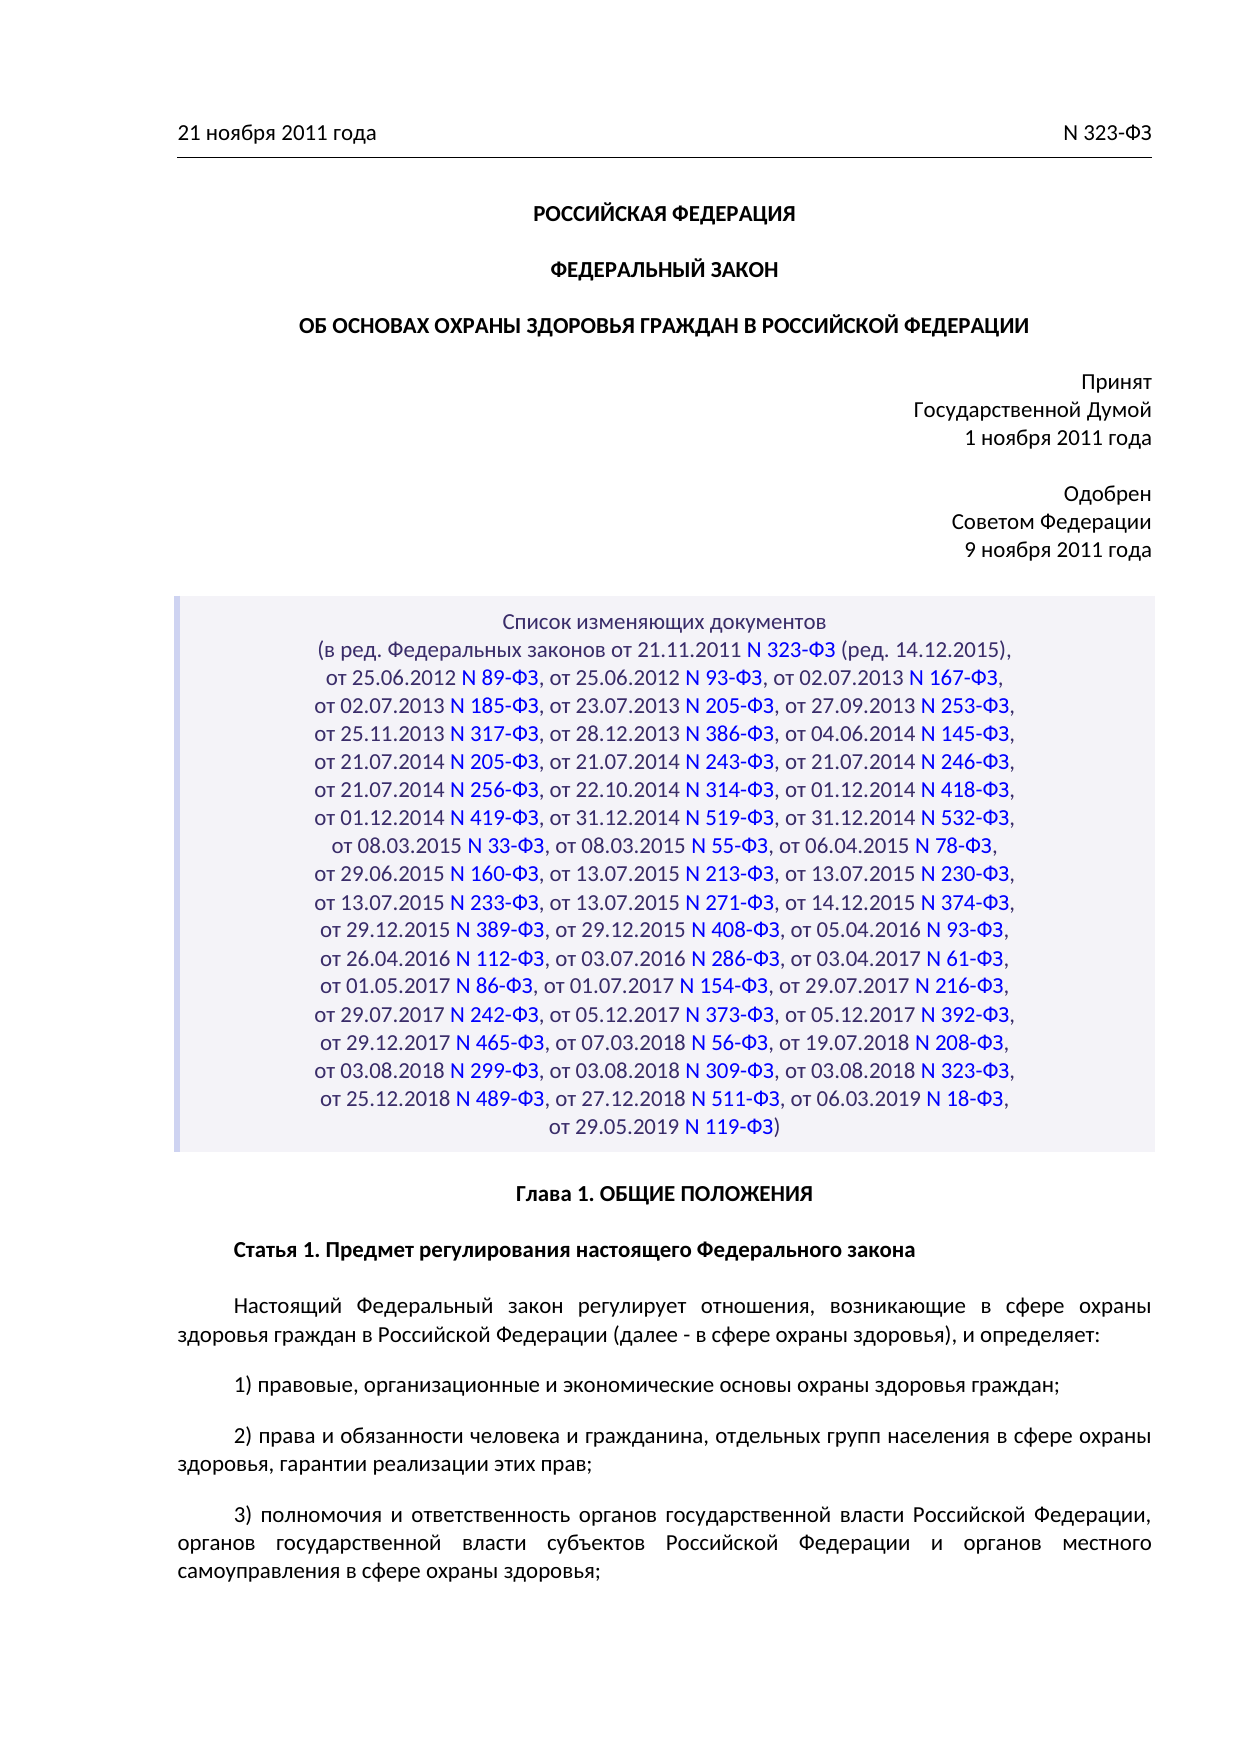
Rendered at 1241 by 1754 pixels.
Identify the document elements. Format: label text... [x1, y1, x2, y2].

title ФЕДЕРАЛЬНЫЙ ЗАКОН [177, 255, 1152, 283]
text 1) правовые, организационные и экономические основы охраны здоровья граждан; [177, 1371, 1152, 1399]
text Одобрен [177, 479, 1152, 507]
text 1 ноября 2011 года [177, 423, 1152, 451]
text Советом Федерации [177, 507, 1152, 535]
title РОССИЙСКАЯ ФЕДЕРАЦИЯ [177, 199, 1152, 227]
text 2) права и обязанности человека и гражданина, отдельных групп населения в сфере охраны здоровья, гарантии реализации этих прав; [177, 1422, 1152, 1478]
table_header N 323-ФЗ [664, 118, 1152, 146]
title ОБ ОСНОВАХ ОХРАНЫ ЗДОРОВЬЯ ГРАЖДАН В РОССИЙСКОЙ ФЕДЕРАЦИИ [177, 311, 1152, 339]
text 9 ноября 2011 года [177, 535, 1152, 563]
title Глава 1. ОБЩИЕ ПОЛОЖЕНИЯ [177, 1179, 1152, 1208]
text Настоящий Федеральный закон регулирует отношения, возникающие в сфере охраны здоровья граждан в Российской Федерации (далее - в сфере охраны здоровья), и определяет: [177, 1292, 1152, 1348]
title Статья 1. Предмет регулирования настоящего Федерального закона [177, 1236, 1152, 1264]
table_header Список изменяющих документов (в ред. Федеральных законов от 21.11.2011 N 323-ФЗ (ред. 14.12.2015), от 25.06.2012 N 89-ФЗ, от 25.06.2012 N 93-ФЗ, от 02.07.2013 N 167-ФЗ, от 02.07.2013 N 185-ФЗ, от 23.07.2013 N 205-ФЗ, от 27.09.2013 N 253-ФЗ, от 25.11.2013 N 317-ФЗ, от 28.12.2013 N 386-ФЗ, от 04.06.2014 N 145-ФЗ, от 21.07.2014 N 205-ФЗ, от 21.07.2014 N 243-ФЗ, от 21.07.2014 N 246-ФЗ, от 21.07.2014 N 256-ФЗ, от 22.10.2014 N 314-ФЗ, от 01.12.2014 N 418-ФЗ, от 01.12.2014 N 419-ФЗ, от 31.12.2014 N 519-ФЗ, от 31.12.2014 N 532-ФЗ, от 08.03.2015 N 33-ФЗ, от 08.03.2015 N 55-ФЗ, от 06.04.2015 N 78-ФЗ, от 29.06.2015 N 160-ФЗ, от 13.07.2015 N 213-ФЗ, от 13.07.2015 N 230-ФЗ, от 13.07.2015 N 233-ФЗ, от 13.07.2015 N 271-ФЗ, от 14.12.2015 N 374-ФЗ, от 29.12.2015 N 389-ФЗ, от 29.12.2015 N 408-ФЗ, от 05.04.2016 N 93-ФЗ, от 26.04.2016 N 112-ФЗ, от 03.07.2016 N 286-ФЗ, от 03.04.2017 N 61-ФЗ, от 01.05.2017 N 86-ФЗ, от 01.07.2017 N 154-ФЗ, от 29.07.2017 N 216-ФЗ, от 29.07.2017 N 242-ФЗ, от 05.12.2017 N 373-ФЗ, от 05.12.2017 N 392-ФЗ, от 29.12.2017 N 465-ФЗ, от 07.03.2018 N 56-ФЗ, от 19.07.2018 N 208-ФЗ, от 03.08.2018 N 299-ФЗ, от 03.08.2018 N 309-ФЗ, от 03.08.2018 N 323-ФЗ, от 25.12.2018 N 489-ФЗ, от 27.12.2018 N 511-ФЗ, от 06.03.2019 N 18-ФЗ, от 29.05.2019 N 119-ФЗ) [180, 596, 1149, 1152]
table_header 21 ноября 2011 года [177, 118, 664, 146]
text Принят [177, 367, 1152, 395]
text Государственной Думой [177, 395, 1152, 423]
text 3) полномочия и ответственность органов государственной власти Российской Федерации, органов государственной власти субъектов Российской Федерации и органов местного самоуправления в сфере охраны здоровья; [177, 1501, 1152, 1584]
